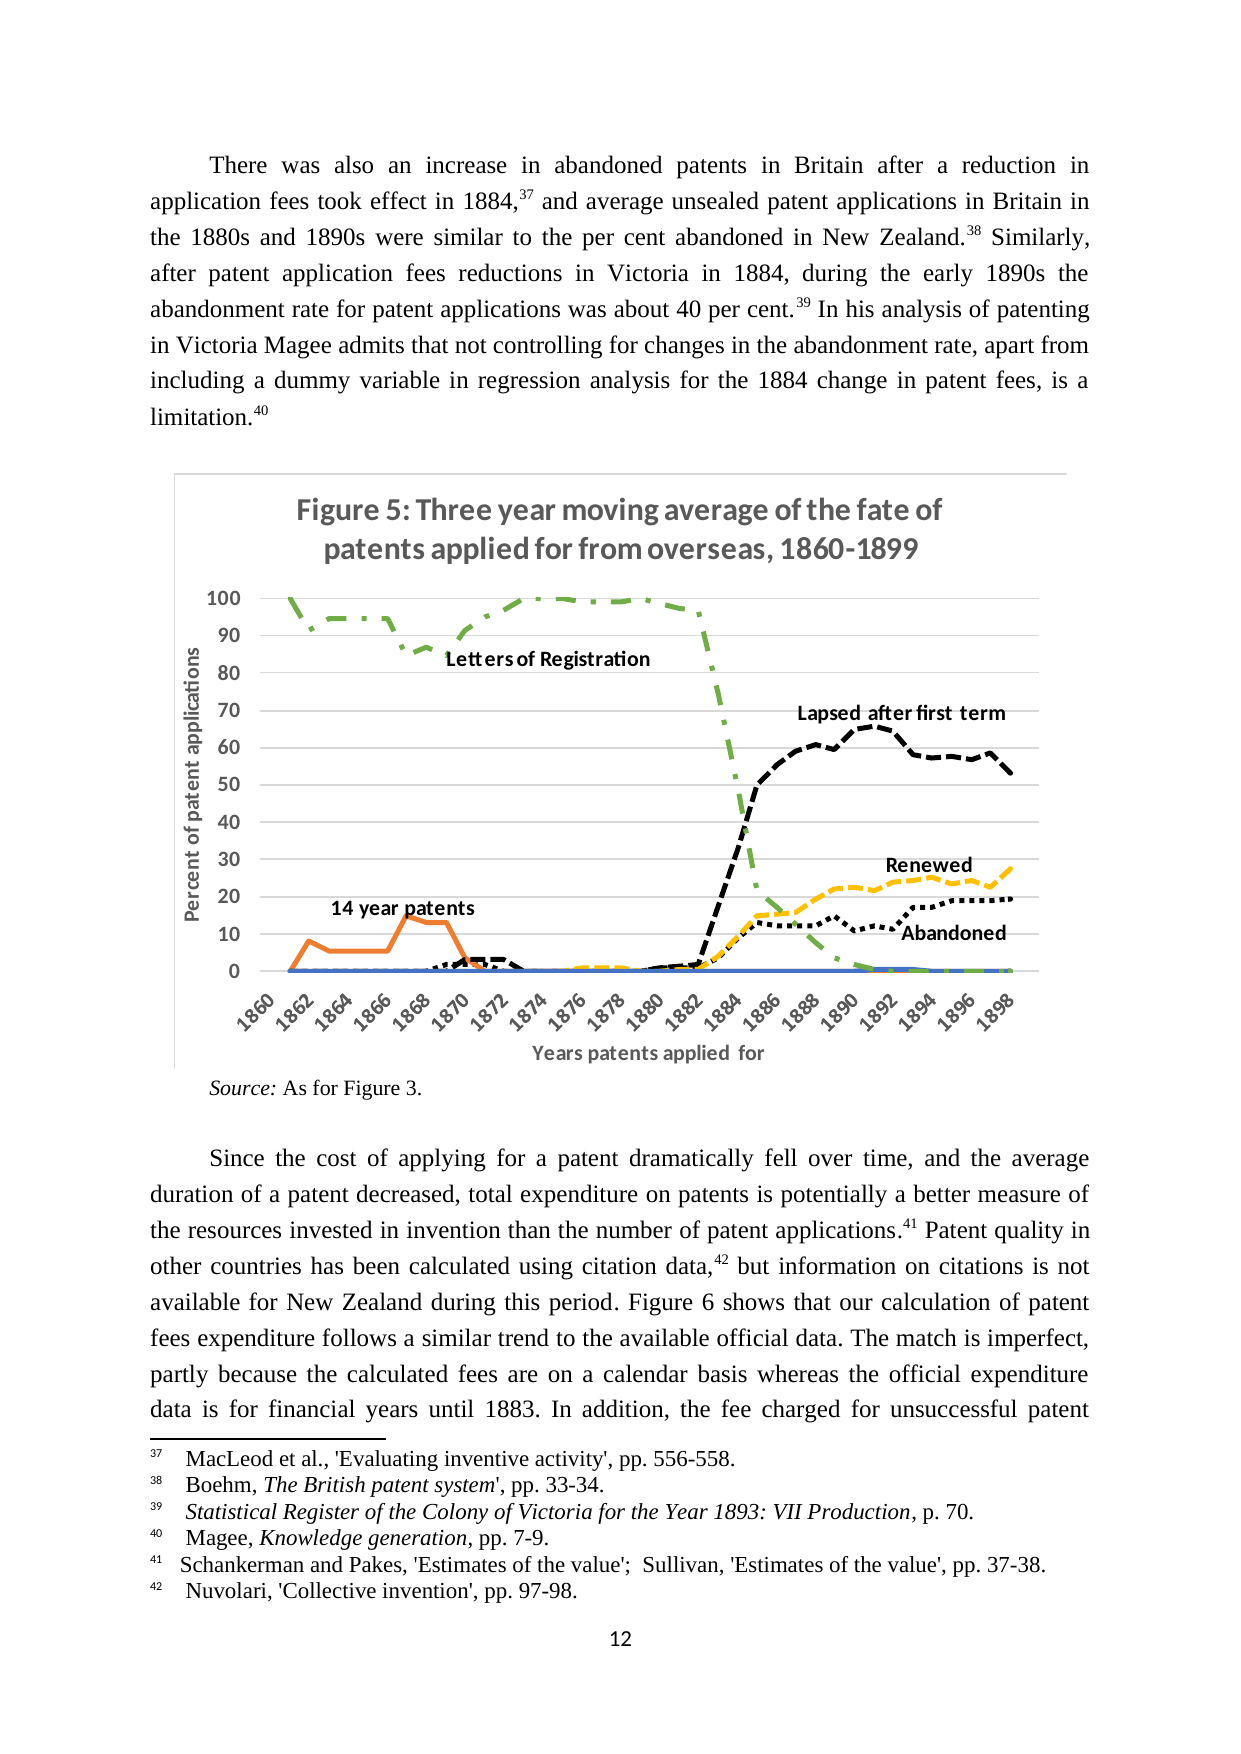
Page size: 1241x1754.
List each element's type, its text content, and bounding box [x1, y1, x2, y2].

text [150, 1143, 1090, 1423]
text There was also an increase in abandoned patents in Britain after a reduction in application fees took effect in 1884, and average unsealed patent applications in Britain in the 1880s and 1890s were similar to the per cent abandoned in New Zealand. Similarly, after patent application fees reductions in Victoria in 1884, during the early 1890s the abandonment rate for patent applications was about 40 per cent. In his analysis of patenting in Victoria Magee admits that not controlling for changes in the abandonment rate, apart from including a dummy variable in regression analysis for the 1884 change in patent fees, is a limitation. [150, 150, 1090, 430]
text Source: As for Figure 3. [150, 1075, 1090, 1100]
